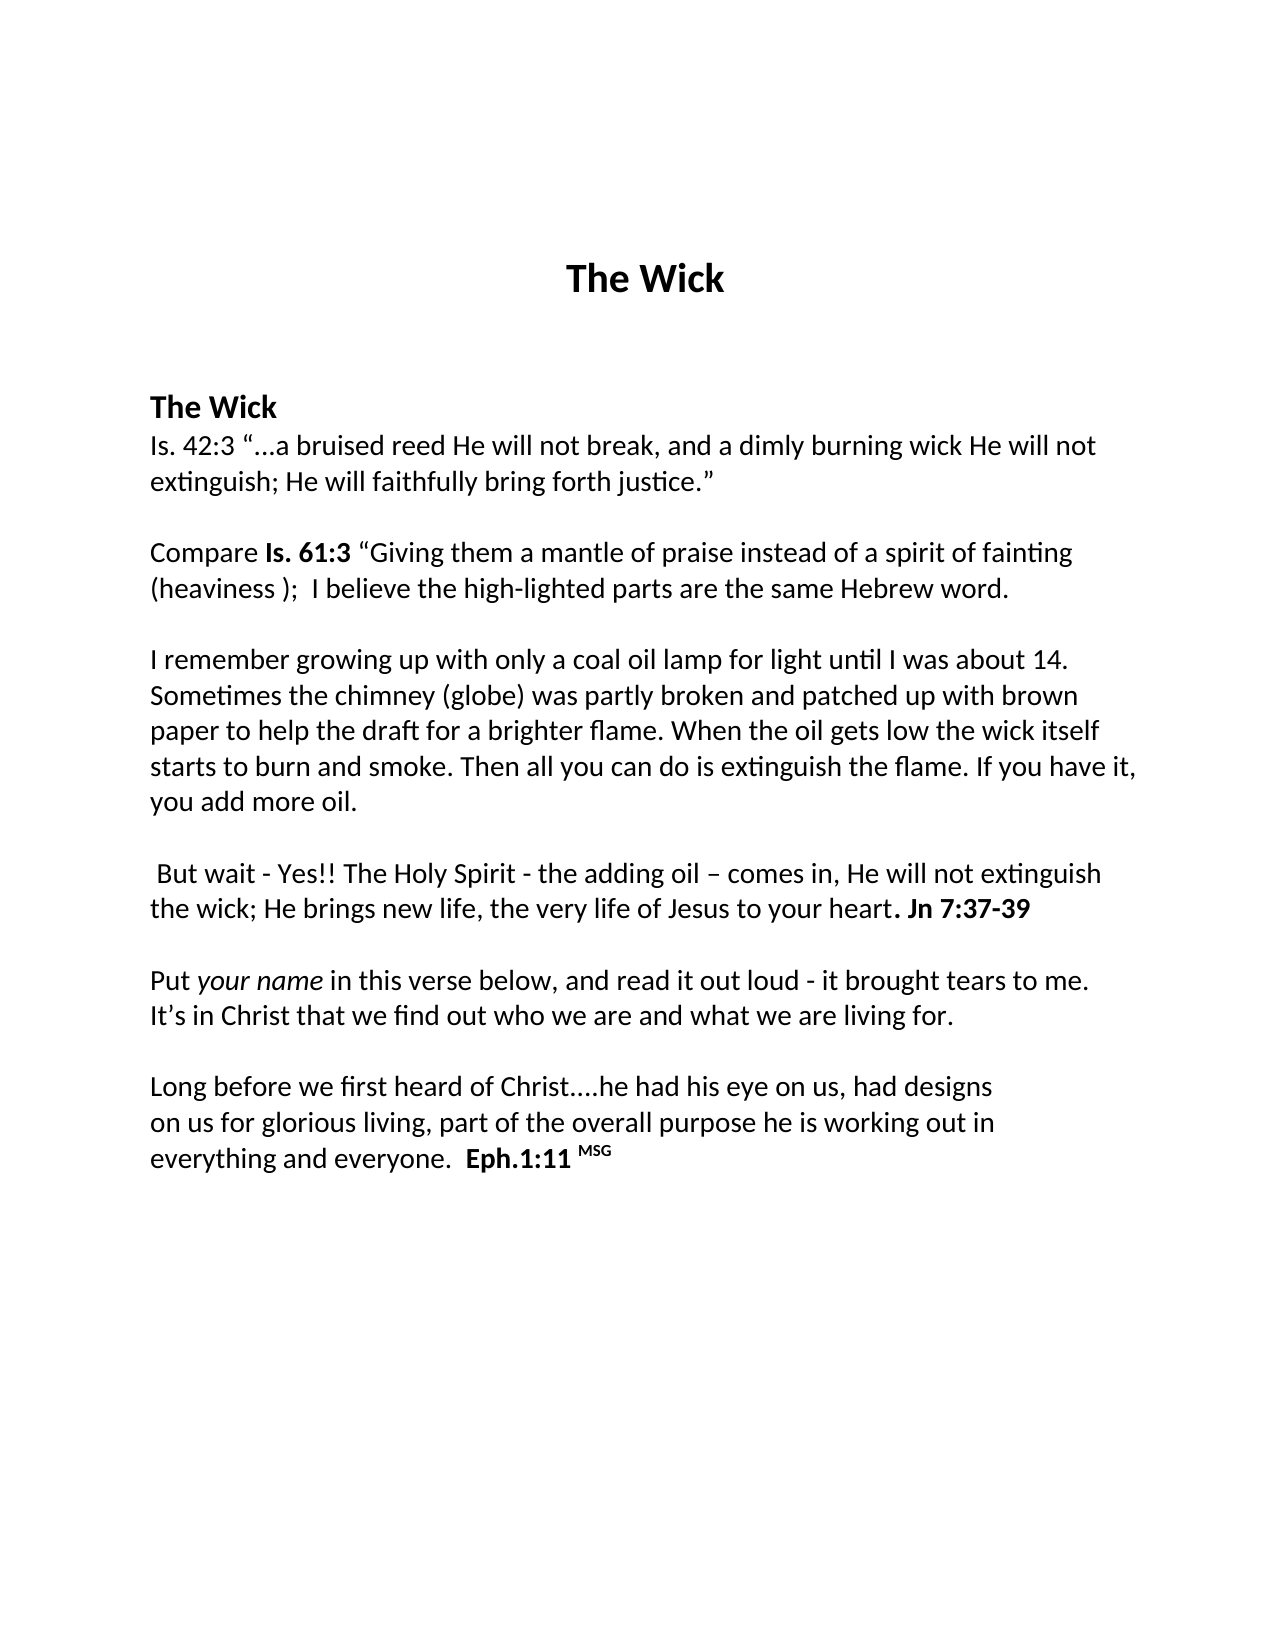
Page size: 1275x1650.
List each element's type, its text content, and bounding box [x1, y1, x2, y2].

text on us for glorious living, part of the overall purpose he is working out in [150, 1104, 1140, 1140]
text I remember growing up with only a coal oil lamp for light until I was about 14. Sometimes the chimney (globe) was partly broken and patched up with brown paper to help the draft for a brighter flame. When the oil gets low the wick itself starts to burn and smoke. Then all you can do is extinguish the flame. If you have it, you add more oil. [150, 641, 1140, 819]
text But wait - Yes!! The Holy Spirit - the adding oil – comes in, He will not extinguish the wick; He brings new life, the very life of Jesus to your heart. Jn 7:37-39 [150, 855, 1140, 926]
text everything and everyone. Eph.1:11 MSG [150, 1140, 1140, 1175]
text Put your name in this verse below, and read it out loud - it brought tears to me. [150, 962, 1140, 997]
text Compare Is. 61:3 “Giving them a mantle of praise instead of a spirit of fainting (heaviness ); I believe the high-lighted parts are the same Hebrew word. [150, 534, 1140, 605]
text Is. 42:3 “...a bruised reed He will not break, and a dimly burning wick He will not extinguish; He will faithfully bring forth justice.” [150, 427, 1140, 498]
text Long before we first heard of Christ....he had his eye on us, had designs [150, 1068, 1140, 1104]
text The Wick [150, 387, 1140, 427]
text The Wick [150, 252, 1140, 302]
text It’s in Christ that we find out who we are and what we are living for. [150, 997, 1140, 1033]
